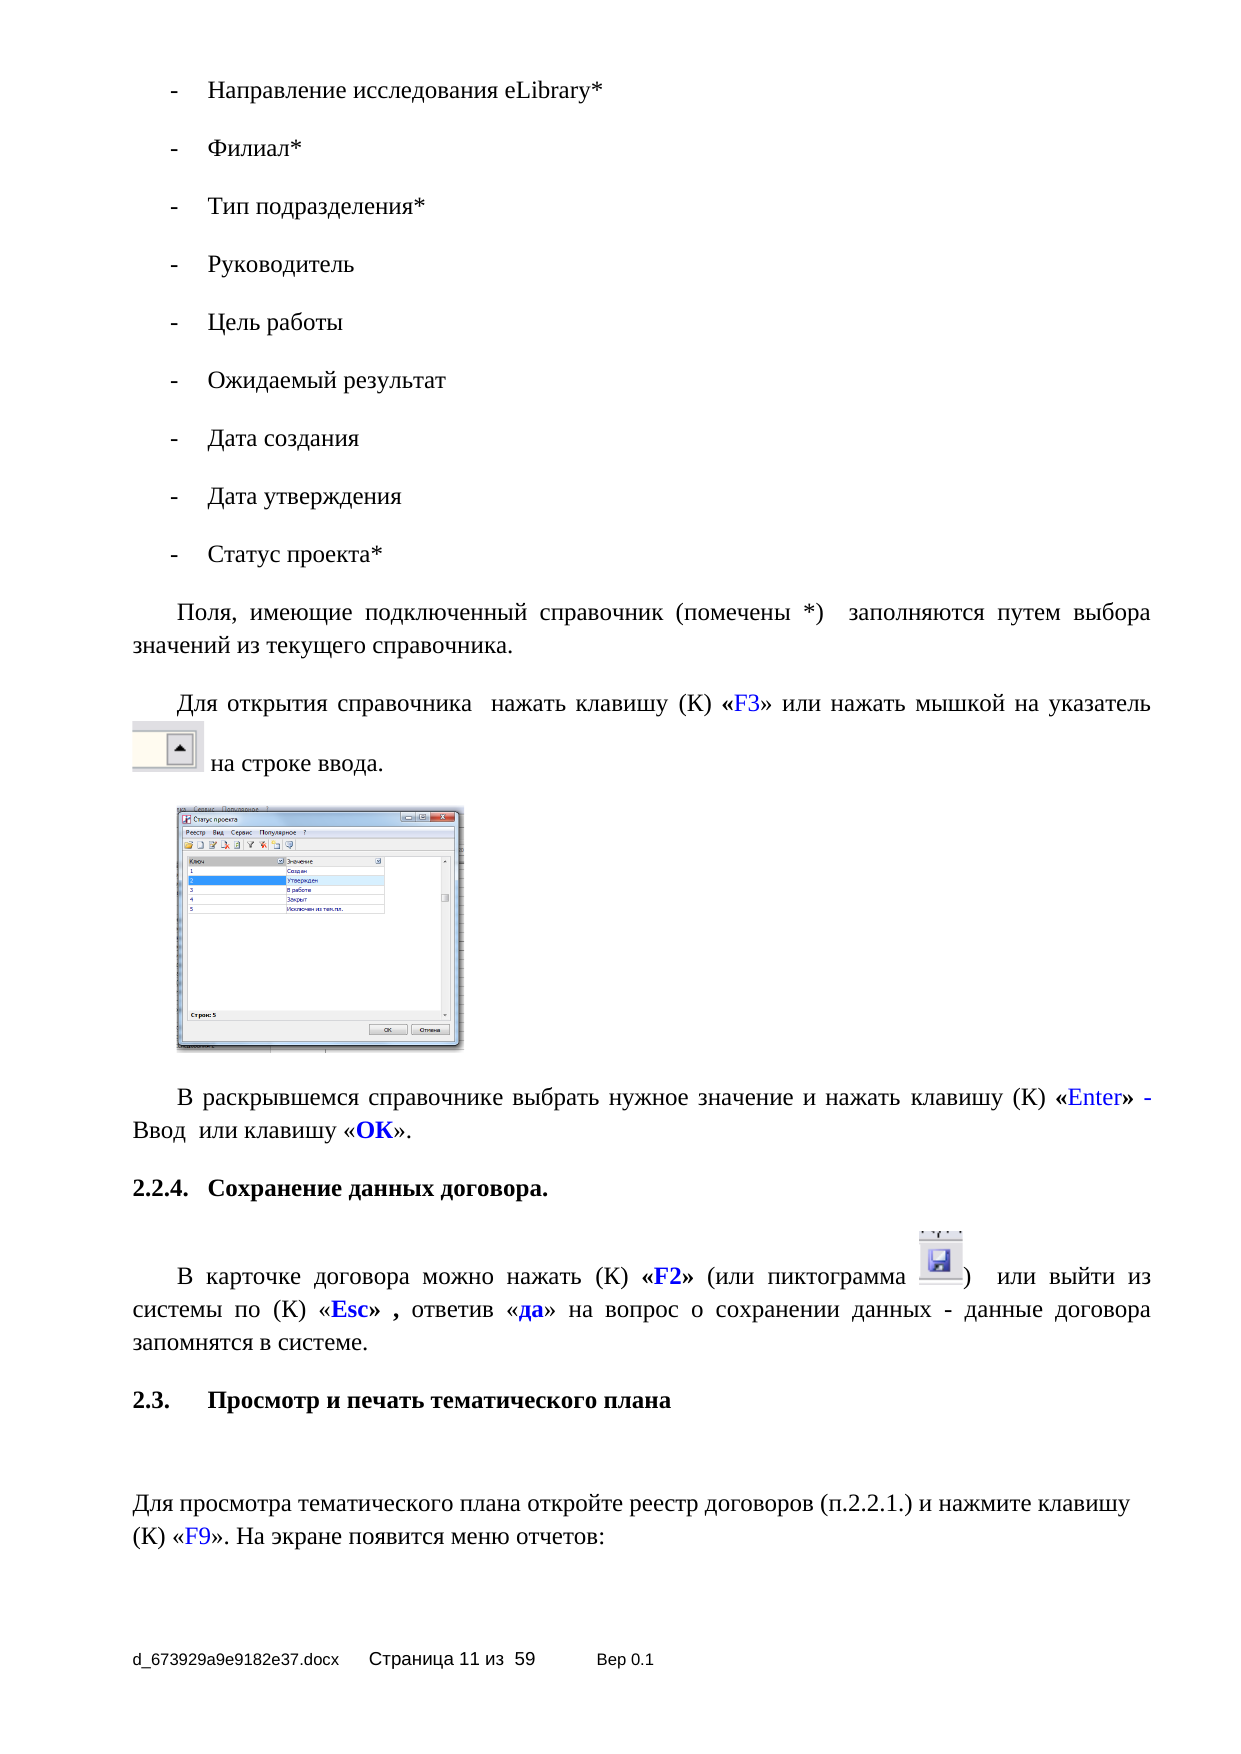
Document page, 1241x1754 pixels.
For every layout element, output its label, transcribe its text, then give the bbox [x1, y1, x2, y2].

subtitle Цель работы [170, 307, 1152, 336]
text В карточке договора можно нажать (К) «F2» (или пиктограмма ) или выйти из системы по (К) «Esc» , ответив «да» на вопрос о сохранении данных - данные договора запомнятся в системе. [132, 1231, 1152, 1356]
subtitle В раскрывшемся справочнике выбрать нужное значение и нажать клавишу (К) «Enter» -Ввод или клавишу «ОК». [132, 1082, 1152, 1144]
subtitle Тип подразделения* [170, 191, 1152, 220]
picture [176, 805, 465, 1053]
subtitle Филиал* [170, 133, 1152, 162]
subtitle 2.3. Просмотр и печать тематического плана [132, 1385, 1152, 1414]
subtitle Дата утверждения [170, 481, 1152, 510]
subtitle Статус проекта* [170, 539, 1152, 568]
subtitle Руководитель [170, 249, 1152, 278]
text Для просмотра тематического плана откройте реестр договоров (п.2.2.1.) и нажмите клавишу (К) «F9». На экране появится меню отчетов: [132, 1488, 1152, 1550]
picture [919, 1231, 963, 1285]
subtitle Для открытия справочника нажать клавишу (К) «F3» или нажать мышкой на указатель на строке ввода. [132, 688, 1152, 777]
subtitle Ожидаемый результат [170, 365, 1152, 394]
subtitle 2.2.4. Сохранение данных договора. [132, 1173, 1152, 1202]
subtitle Поля, имеющие подключенный справочник (помечены *) заполняются путем выбора значений из текущего справочника. [132, 597, 1152, 659]
picture [132, 721, 205, 772]
subtitle Дата создания [170, 423, 1152, 452]
subtitle Направление исследования eLibrary* [170, 75, 1152, 104]
